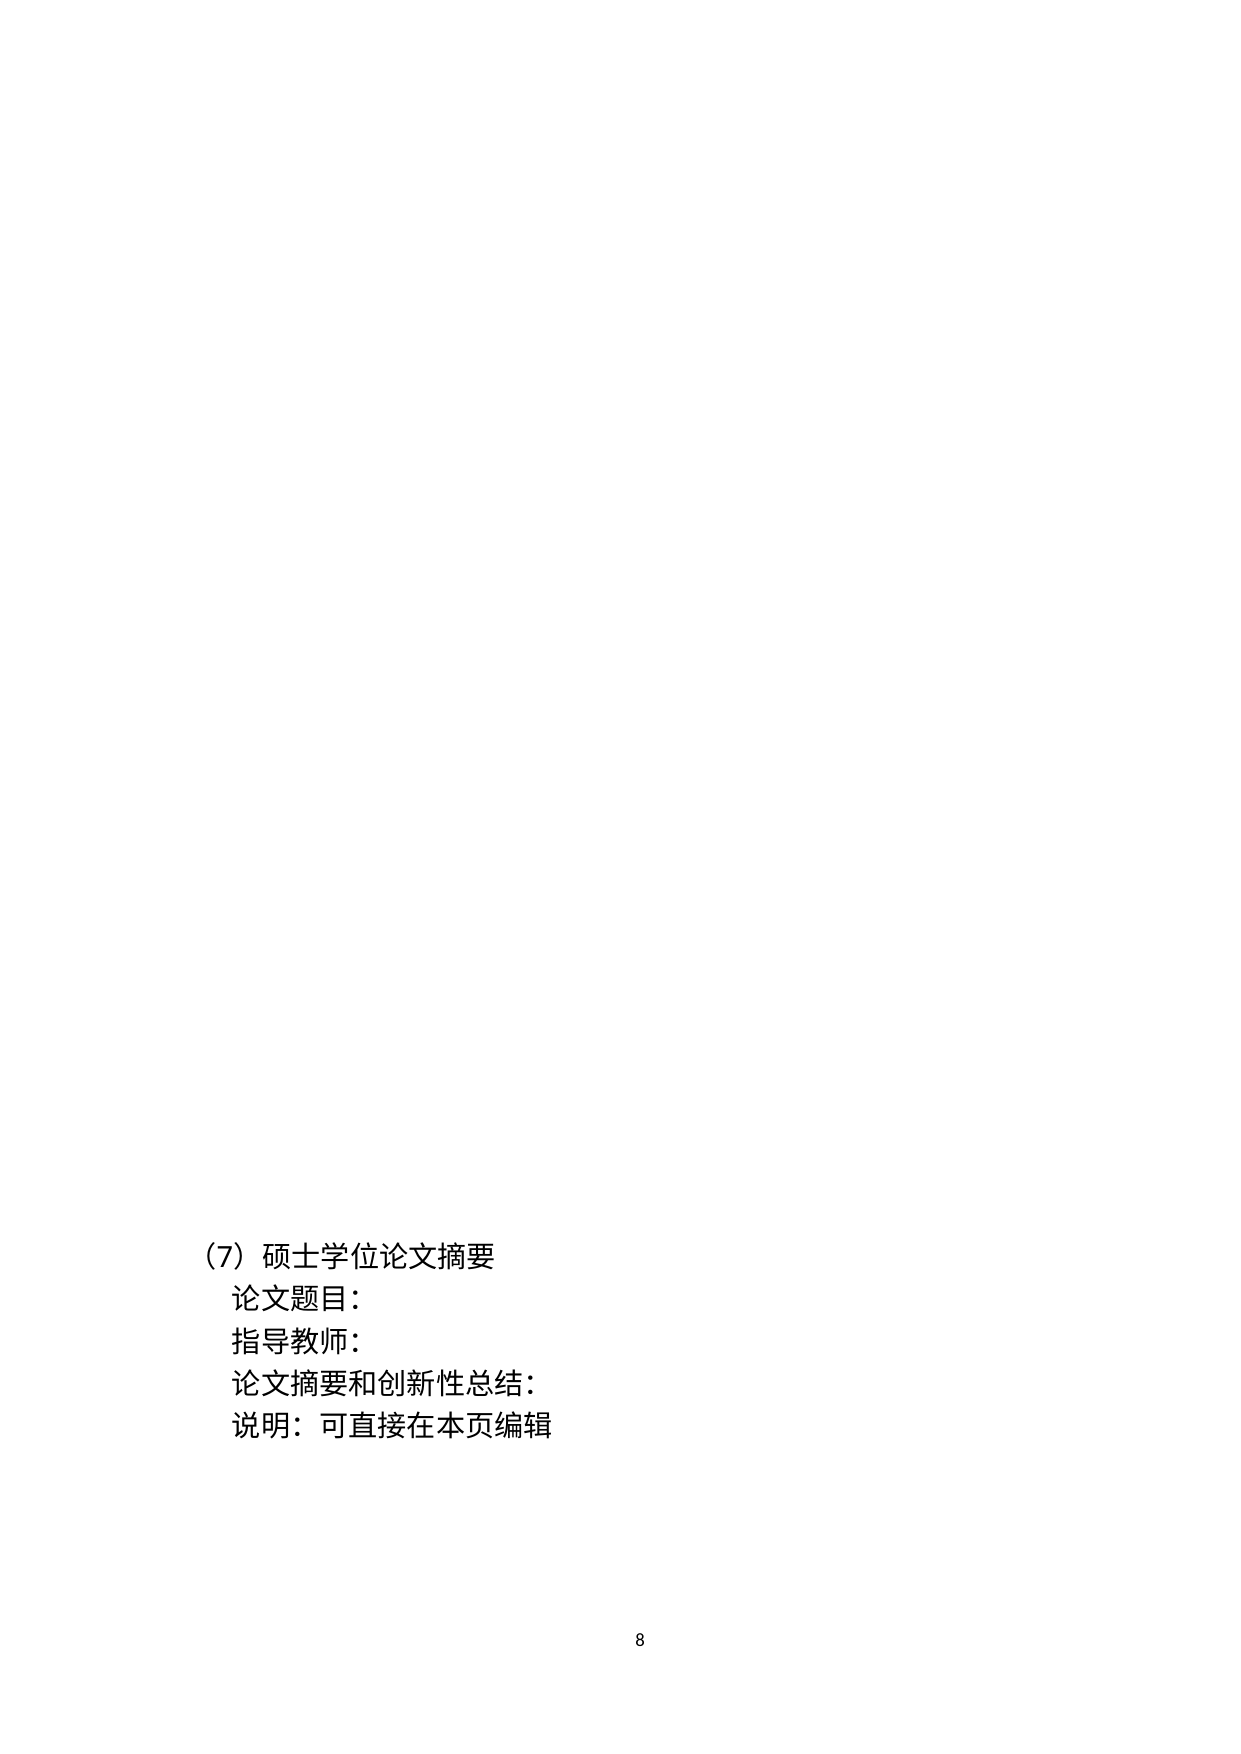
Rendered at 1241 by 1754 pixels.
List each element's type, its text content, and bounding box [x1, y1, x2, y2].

text 说明：可直接在本页编辑 [187, 1403, 1093, 1445]
text 指导教师： [187, 1318, 1093, 1361]
text （7）硕士学位论文摘要 [187, 1233, 1093, 1276]
text 论文题目： [187, 1276, 1093, 1318]
text 论文摘要和创新性总结： [187, 1361, 1093, 1403]
